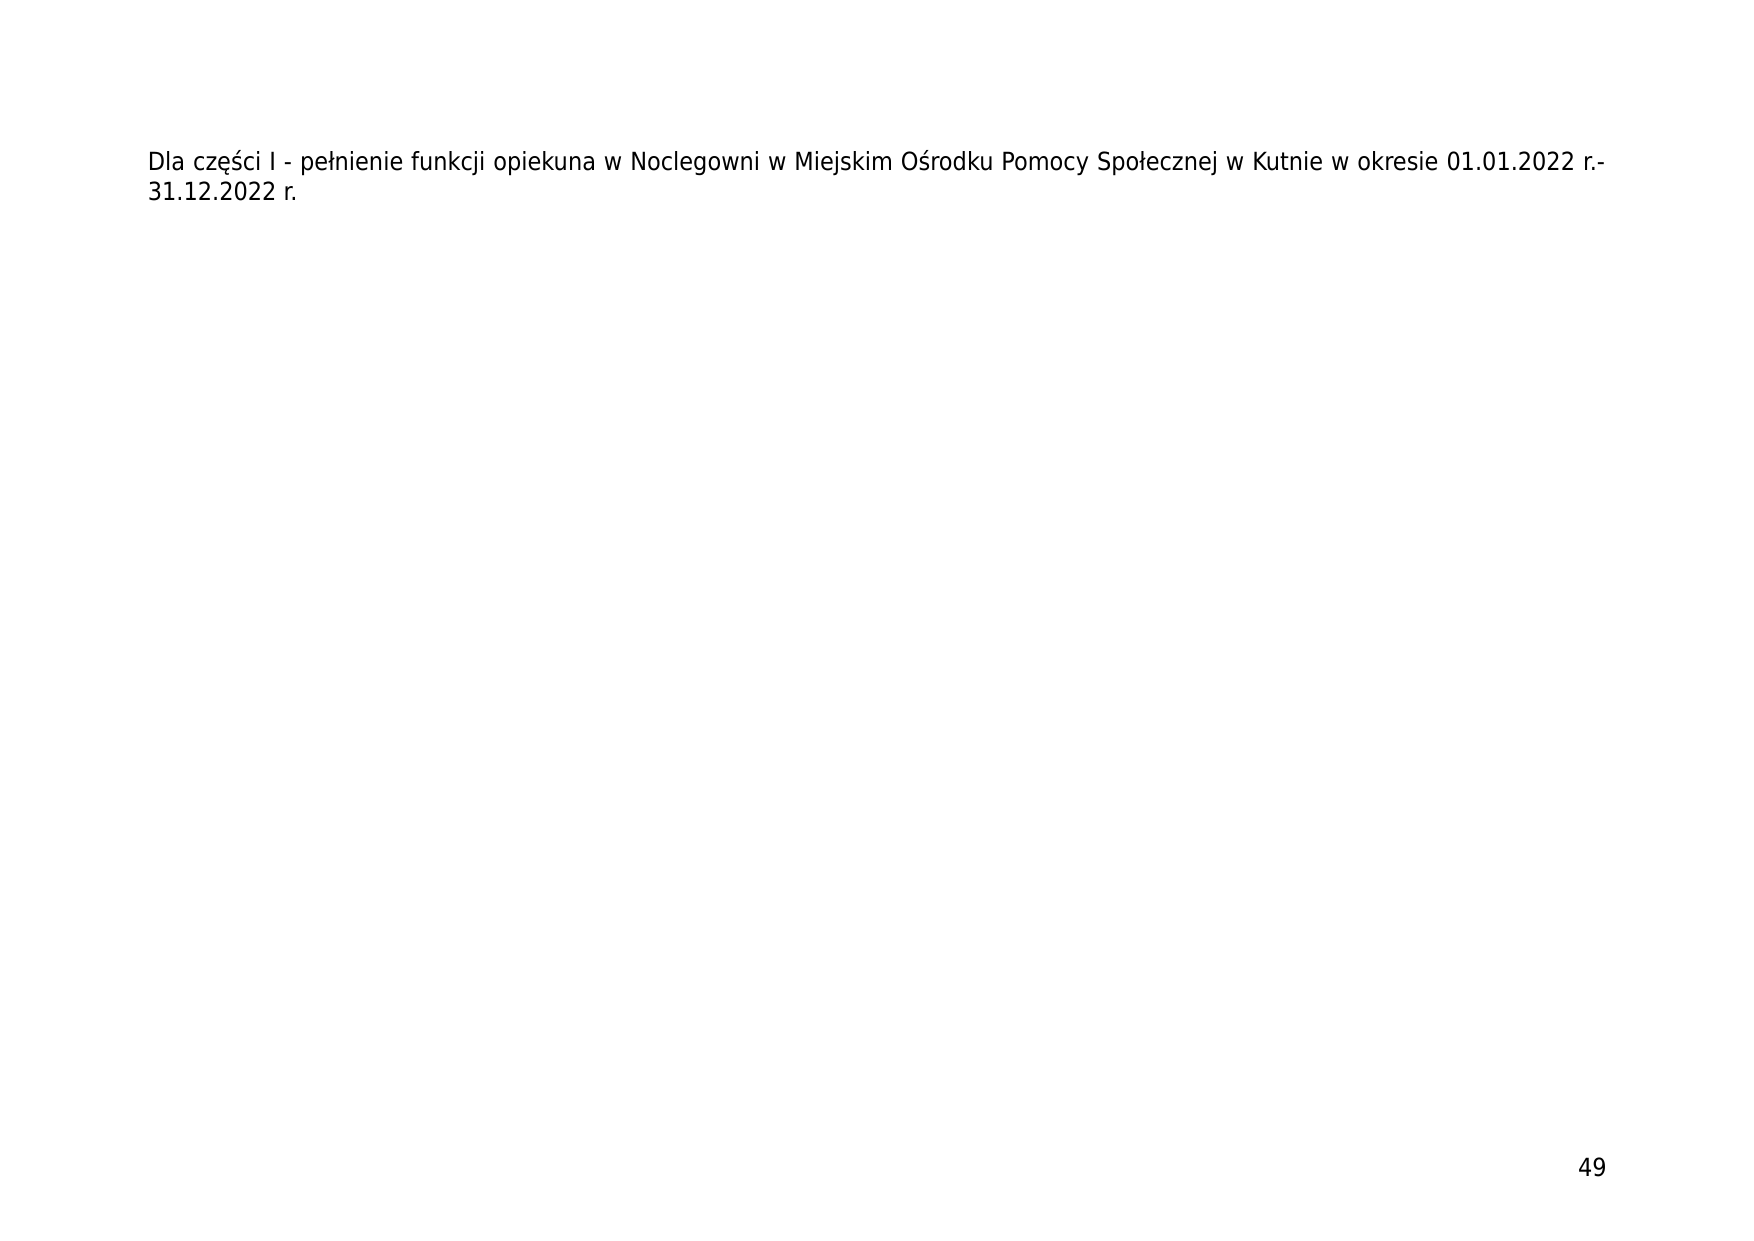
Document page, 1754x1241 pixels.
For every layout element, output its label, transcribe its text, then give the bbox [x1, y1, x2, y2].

text Dla części I - pełnienie funkcji opiekuna w Noclegowni w Miejskim Ośrodku Pomocy Społecznej w Kutnie w okresie 01.01.2022 r.-31.12.2022 r. [148, 148, 1606, 206]
